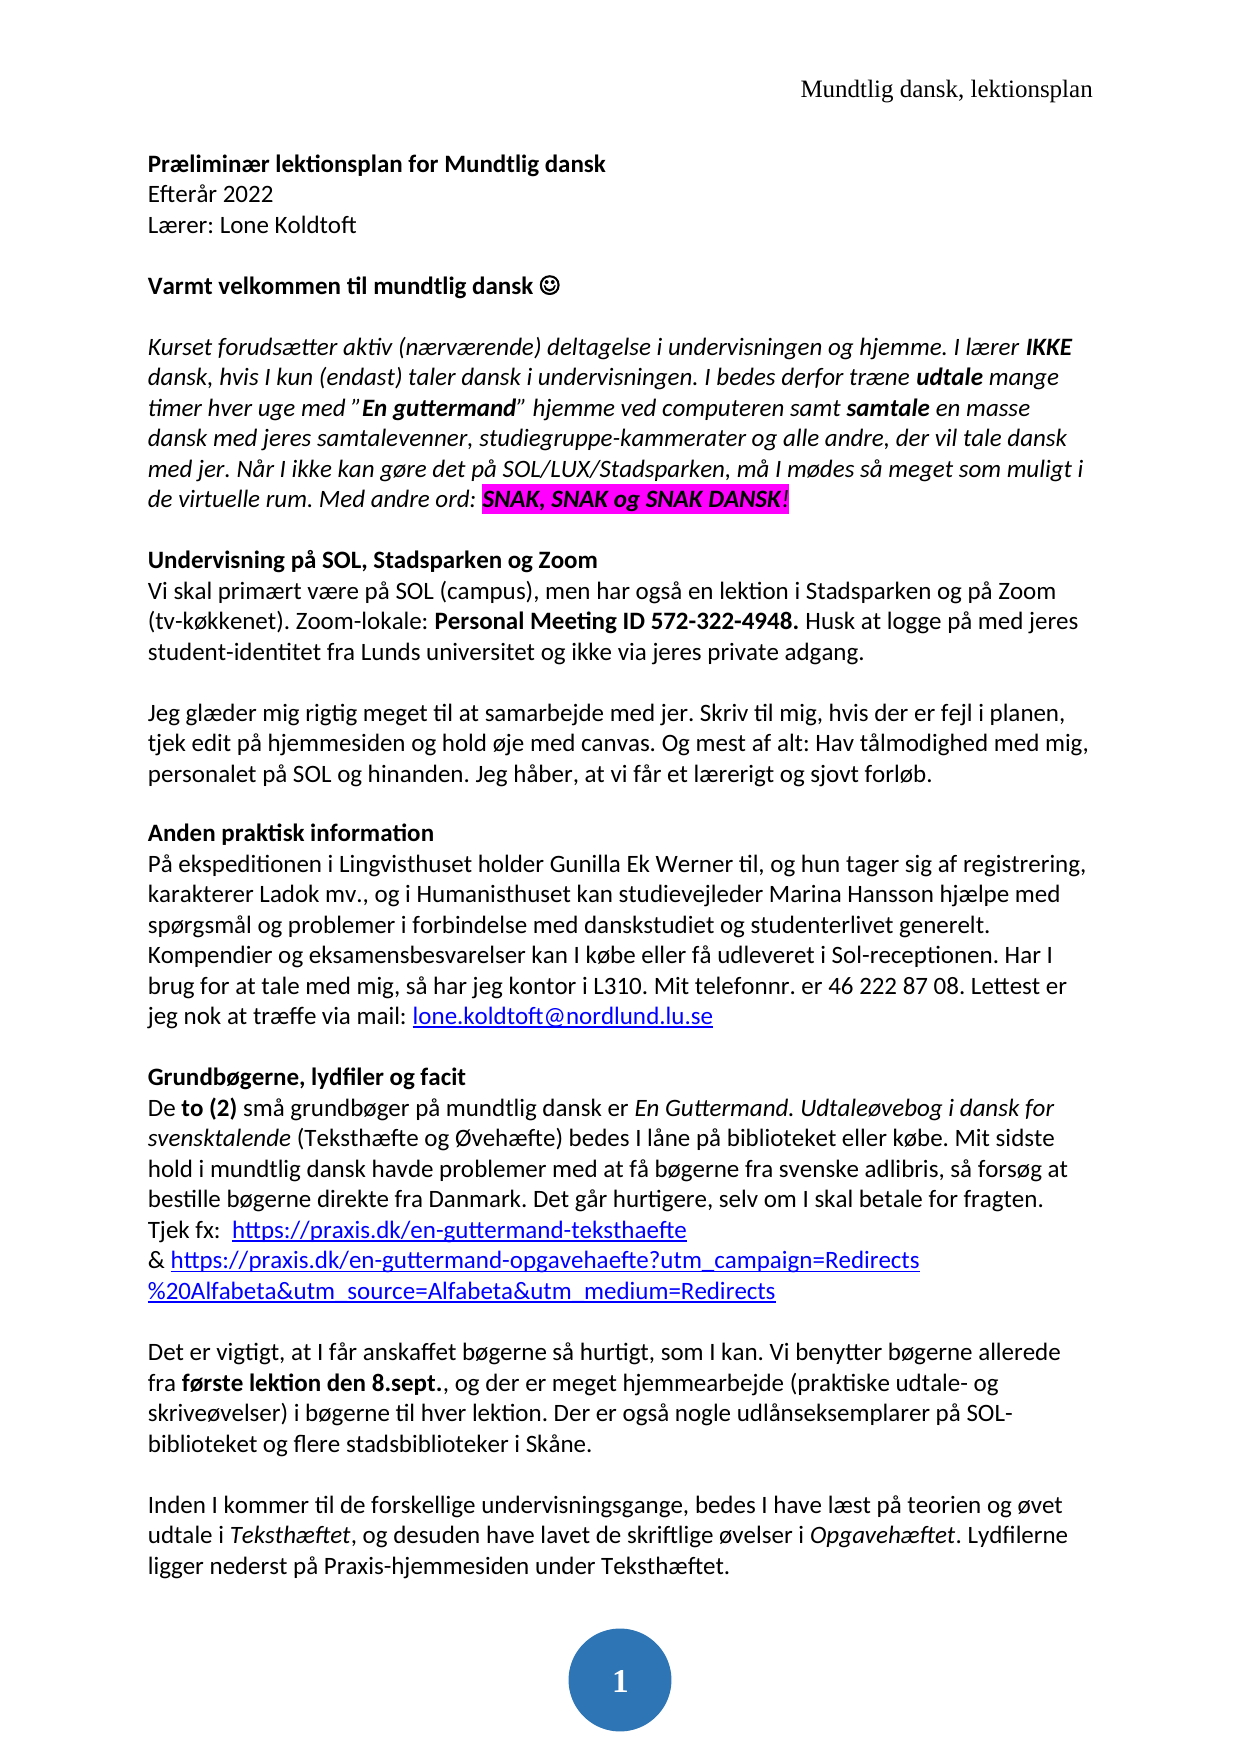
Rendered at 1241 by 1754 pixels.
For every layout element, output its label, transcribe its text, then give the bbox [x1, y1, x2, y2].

text Anden praktisk information [148, 817, 1092, 848]
subtitle Præliminær lektionsplan for Mundtlig dansk [148, 148, 1092, 178]
text Lærer: Lone Koldtoft [148, 209, 1092, 239]
text Efterår 2022 [148, 178, 1092, 209]
text Jeg glæder mig rigtig meget til at samarbejde med jer. Skriv til mig, hvis der er fejl i planen, tjek edit på hjemmesiden og hold øje med canvas. Og mest af alt: Hav tålmodighed med mig, personalet på SOL og hinanden. Jeg håber, at vi får et lærerigt og sjovt forløb. [148, 697, 1092, 789]
text De to (2) små grundbøger på mundtlig dansk er En Guttermand. Udtaleøvebog i dansk for svensktalende (Teksthæfte og Øvehæfte) bedes I låne på biblioteket eller købe. Mit sidste hold i mundtlig dansk havde problemer med at få bøgerne fra svenske adlibris, så forsøg at bestille bøgerne direkte fra Danmark. Det går hurtigere, selv om I skal betale for fragten. Tjek fx: https://praxis.dk/en-guttermand-teksthaefte [148, 1092, 1092, 1245]
text Det er vigtigt, at I får anskaffet bøgerne så hurtigt, som I kan. Vi benytter bøgerne allerede fra første lektion den 8.sept., og der er meget hjemmearbejde (praktiske udtale- og skriveøvelser) i bøgerne til hver lektion. Der er også nogle udlånseksemplarer på SOL-biblioteket og flere stadsbiblioteker i Skåne. [148, 1336, 1092, 1458]
text Grundbøgerne, lydfiler og facit [148, 1062, 1092, 1092]
text Kurset forudsætter aktiv (nærværende) deltagelse i undervisningen og hjemme. I lærer IKKE dansk, hvis I kun (endast) taler dansk i undervisningen. I bedes derfor træne udtale mange timer hver uge med ”En guttermand” hjemme ved computeren samt samtale en masse dansk med jeres samtalevenner, studiegruppe-kammerater og alle andre, der vil tale dansk med jer. Når I ikke kan gøre det på SOL/LUX/Stadsparken, må I mødes så meget som muligt i de virtuelle rum. Med andre ord: SNAK, SNAK og SNAK DANSK! [148, 331, 1092, 514]
text Undervisning på SOL, Stadsparken og Zoom [148, 544, 1092, 575]
text Inden I kommer til de forskellige undervisningsgange, bedes I have læst på teorien og øvet udtale i Teksthæftet, og desuden have lavet de skriftlige øvelser i Opgavehæftet. Lydfilerne ligger nederst på Praxis-hjemmesiden under Teksthæftet. [148, 1489, 1092, 1580]
text Varmt velkommen til mundtlig dansk [148, 270, 1092, 300]
text På ekspeditionen i Lingvisthuset holder Gunilla Ek Werner til, og hun tager sig af registrering, karakterer Ladok mv., og i Humanisthuset kan studievejleder Marina Hansson hjælpe med spørgsmål og problemer i forbindelse med danskstudiet og studenterlivet generelt. Kompendier og eksamensbesvarelser kan I købe eller få udleveret i Sol-receptionen. Har I brug for at tale med mig, så har jeg kontor i L310. Mit telefonnr. er 46 222 87 08. Lettest er jeg nok at træffe via mail: lone.koldtoft@nordlund.lu.se [148, 848, 1092, 1031]
text Vi skal primært være på SOL (campus), men har også en lektion i Stadsparken og på Zoom (tv-køkkenet). Zoom-lokale: Personal Meeting ID 572-322-4948. Husk at logge på med jeres student-identitet fra Lunds universitet og ikke via jeres private adgang. [148, 575, 1092, 667]
text & https://praxis.dk/en-guttermand-opgavehaefte?utm_campaign=Redirects%20Alfabeta&utm_source=Alfabeta&utm_medium=Redirects [148, 1245, 1092, 1306]
